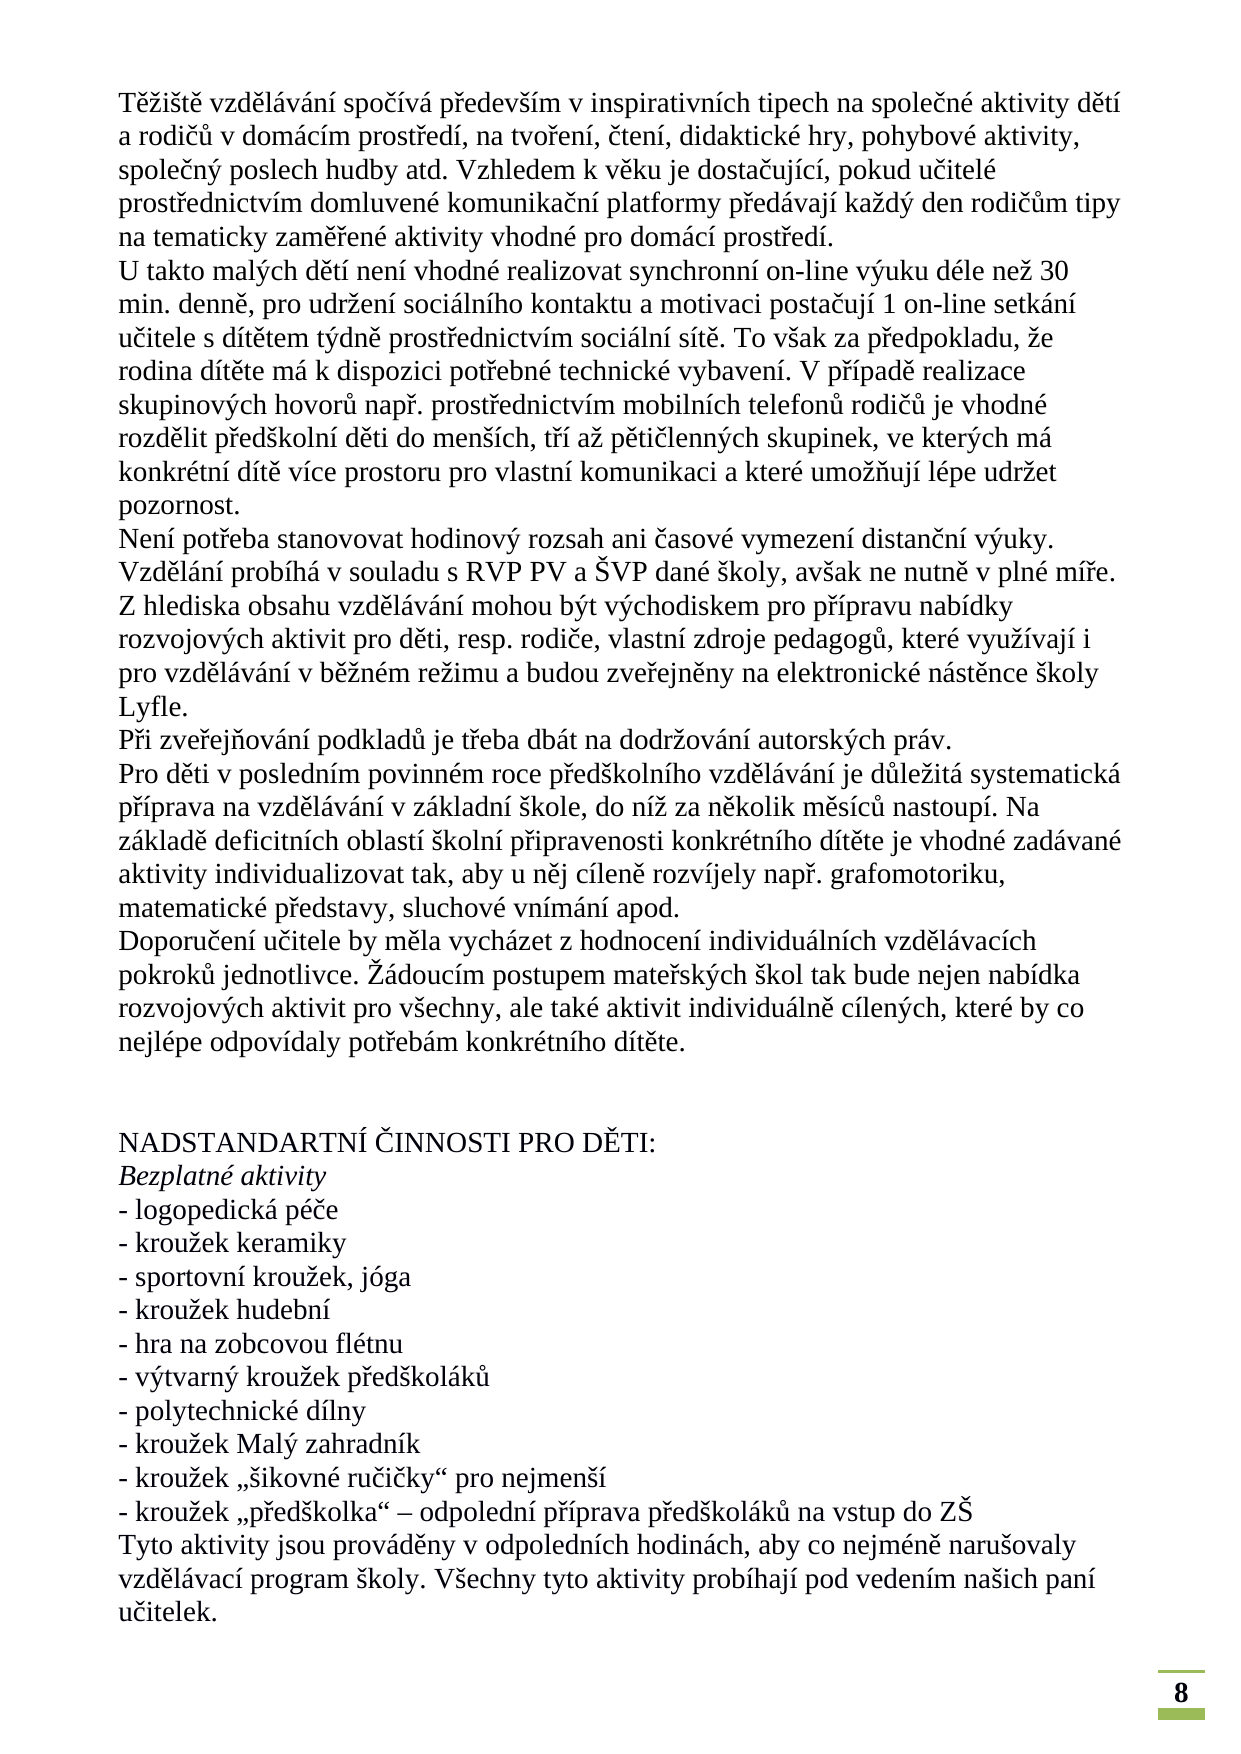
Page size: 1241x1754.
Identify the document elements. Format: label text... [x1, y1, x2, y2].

text Pro děti v posledním povinném roce předškolního vzdělávání je důležitá systematická příprava na vzdělávání v základní škole, do níž za několik měsíců nastoupí. Na základě deficitních oblastí školní připravenosti konkrétního dítěte je vhodné zadávané aktivity individualizovat tak, aby u něj cíleně rozvíjely např. grafomotoriku, matematické představy, sluchové vnímání apod. [118, 756, 1122, 923]
text - kroužek „šikovné ručičky“ pro nejmenší [118, 1460, 1122, 1494]
text - sportovní kroužek, jóga [118, 1259, 1122, 1292]
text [118, 85, 1122, 253]
text - kroužek hudební [118, 1292, 1122, 1326]
text - výtvarný kroužek předškoláků [118, 1359, 1122, 1393]
text - kroužek Malý zahradník [118, 1427, 1122, 1460]
text U takto malých dětí není vhodné realizovat synchronní on-line výuku déle než 30 min. denně, pro udržení sociálního kontaktu a motivaci postačují 1 on-line setkání učitele s dítětem týdně prostřednictvím sociální sítě. To však za předpokladu, že rodina dítěte má k dispozici potřebné technické vybavení. V případě realizace skupinových hovorů např. prostřednictvím mobilních telefonů rodičů je vhodné rozdělit předškolní děti do menších, tří až pětičlenných skupinek, ve kterých má konkrétní dítě více prostoru pro vlastní komunikaci a které umožňují lépe udržet pozornost. [118, 253, 1122, 521]
text - kroužek „předškolka“ – odpolední příprava předškoláků na vstup do ZŠ [118, 1494, 1122, 1527]
text - hra na zobcovou flétnu [118, 1326, 1122, 1359]
text - kroužek keramiky [118, 1225, 1122, 1259]
text Tyto aktivity jsou prováděny v odpoledních hodinách, aby co nejméně narušovaly vzdělávací program školy. Všechny tyto aktivity probíhají pod vedením našich paní učitelek. [118, 1527, 1122, 1628]
text Doporučení učitele by měla vycházet z hodnocení individuálních vzdělávacích pokroků jednotlivce. Žádoucím postupem mateřských škol tak bude nejen nabídka rozvojových aktivit pro všechny, ale také aktivit individuálně cílených, které by co nejlépe odpovídaly potřebám konkrétního dítěte. [118, 923, 1122, 1058]
text Není potřeba stanovovat hodinový rozsah ani časové vymezení distanční výuky. Vzdělání probíhá v souladu s RVP PV a ŠVP dané školy, avšak ne nutně v plné míře. Z hlediska obsahu vzdělávání mohou být východiskem pro přípravu nabídky rozvojových aktivit pro děti, resp. rodiče, vlastní zdroje pedagogů, které využívají i pro vzdělávání v běžném režimu a budou zveřejněny na elektronické nástěnce školy Lyfle. [118, 521, 1122, 722]
text Bezplatné aktivity [118, 1158, 1122, 1192]
text NADSTANDARTNÍ ČINNOSTI PRO DĚTI: [118, 1125, 1122, 1158]
text - polytechnické dílny [118, 1393, 1122, 1427]
text Při zveřejňování podkladů je třeba dbát na dodržování autorských práv. [118, 722, 1122, 756]
text - logopedická péče [118, 1192, 1122, 1225]
